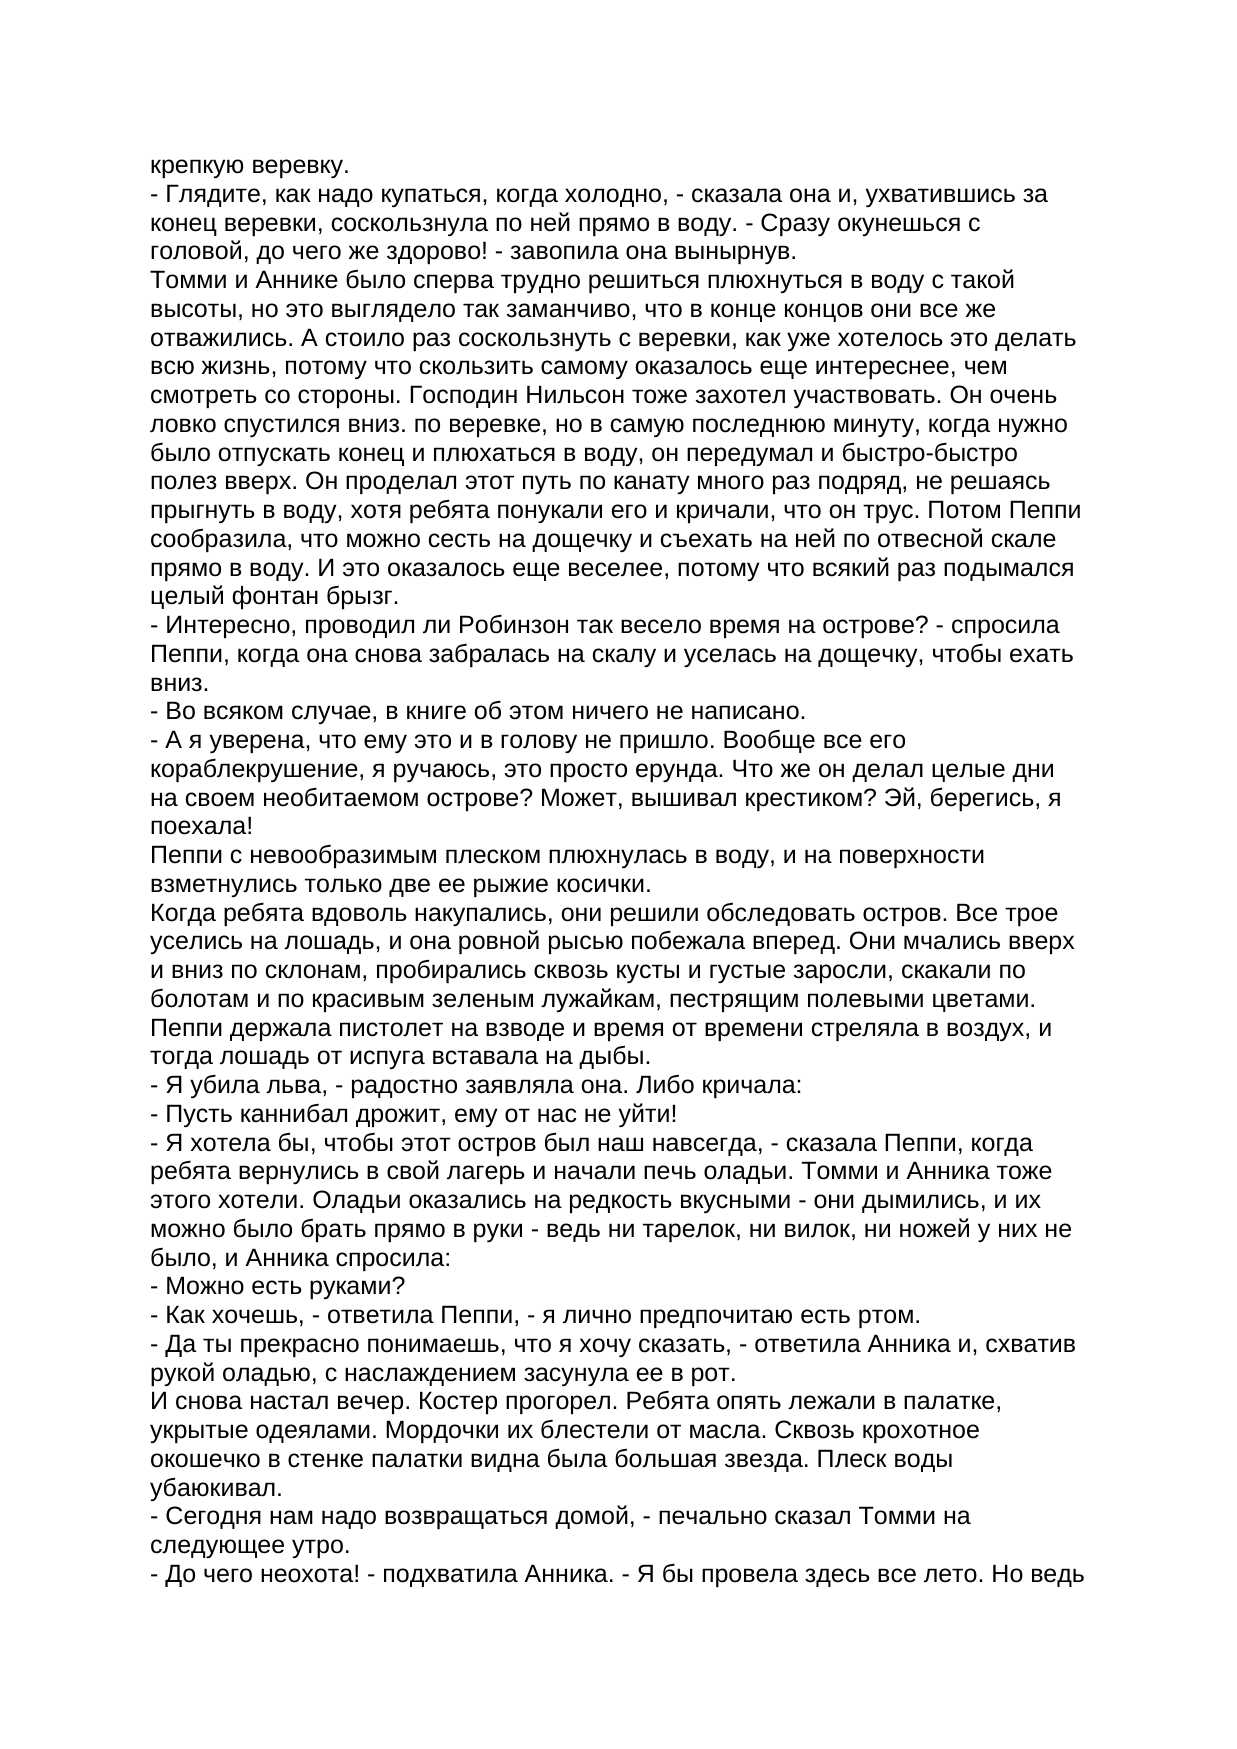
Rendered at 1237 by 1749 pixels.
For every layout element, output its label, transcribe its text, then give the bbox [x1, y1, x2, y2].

text - Интересно, проводил ли Робинзон так весело время на острове? - спросила Пеппи, когда она снова забралась на скалу и уселась на дощечку, чтобы ехать вниз. [150, 610, 1086, 696]
text Томми и Аннике было сперва трудно решиться плюхнуться в воду с такой высоты, но это выглядело так заманчиво, что в конце концов они все же отважились. А стоило раз соскользнуть с веревки, как уже хотелось это делать всю жизнь, потому что скользить самому оказалось еще интереснее, чем смотреть со стороны. Господин Нильсон тоже захотел участвовать. Он очень ловко спустился вниз. по веревке, но в самую последнюю минуту, когда нужно было отпускать конец и плюхаться в воду, он передумал и быстро-быстро полез вверх. Он проделал этот путь по канату много раз подряд, не решаясь прыгнуть в воду, хотя ребята понукали его и кричали, что он трус. Потом Пеппи сообразила, что можно сесть на дощечку и съехать на ней по отвесной скале прямо в воду. И это оказалось еще веселее, потому что всякий раз подымался целый фонтан брызг. [150, 265, 1086, 610]
text - Во всяком случае, в книге об этом ничего не написано. [150, 696, 1086, 725]
text - Глядите, как надо купаться, когда холодно, - сказала она и, ухватившись за конец веревки, соскользнула по ней прямо в воду. - Сразу окунешься с головой, до чего же здорово! - завопила она вынырнув. [150, 179, 1086, 265]
text - Сегодня нам надо возвращаться домой, - печально сказал Томми на следующее утро. [150, 1501, 1086, 1559]
text - А я уверена, что ему это и в голову не пришло. Вообще все его кораблекрушение, я ручаюсь, это просто ерунда. Что же он делал целые дни на своем необитаемом острове? Может, вышивал крестиком? Эй, берегись, я поехала! [150, 725, 1086, 840]
text Пеппи с невообразимым плеском плюхнулась в воду, и на поверхности взметнулись только две ее рыжие косички. [150, 840, 1086, 897]
text - Да ты прекрасно понимаешь, что я хочу сказать, - ответила Анника и, схватив рукой оладью, с наслаждением засунула ее в рот. [150, 1329, 1086, 1386]
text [150, 150, 1086, 179]
text - Я хотела бы, чтобы этот остров был наш навсегда, - сказала Пеппи, когда ребята вернулись в свой лагерь и начали печь оладьи. Томми и Анника тоже этого хотели. Оладьи оказались на редкость вкусными - они дымились, и их можно было брать прямо в руки - ведь ни тарелок, ни вилок, ни ножей у них не было, и Анника спросила: [150, 1127, 1086, 1271]
text И снова настал вечер. Костер прогорел. Ребята опять лежали в палатке, укрытые одеялами. Мордочки их блестели от масла. Сквозь крохотное окошечко в стенке палатки видна была большая звезда. Плеск воды убаюкивал. [150, 1386, 1086, 1501]
text - Как хочешь, - ответила Пеппи, - я лично предпочитаю есть ртом. [150, 1300, 1086, 1329]
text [150, 1559, 1086, 1587]
text - Можно есть руками? [150, 1271, 1086, 1300]
text - Я убила льва, - радостно заявляла она. Либо кричала: [150, 1070, 1086, 1099]
text - Пусть каннибал дрожит, ему от нас не уйти! [150, 1099, 1086, 1127]
text Когда ребята вдоволь накупались, они решили обследовать остров. Все трое уселись на лошадь, и она ровной рысью побежала вперед. Они мчались вверх и вниз по склонам, пробирались сквозь кусты и густые заросли, скакали по болотам и по красивым зеленым лужайкам, пестрящим полевыми цветами. Пеппи держала пистолет на взводе и время от времени стреляла в воздух, и тогда лошадь от испуга вставала на дыбы. [150, 897, 1086, 1070]
